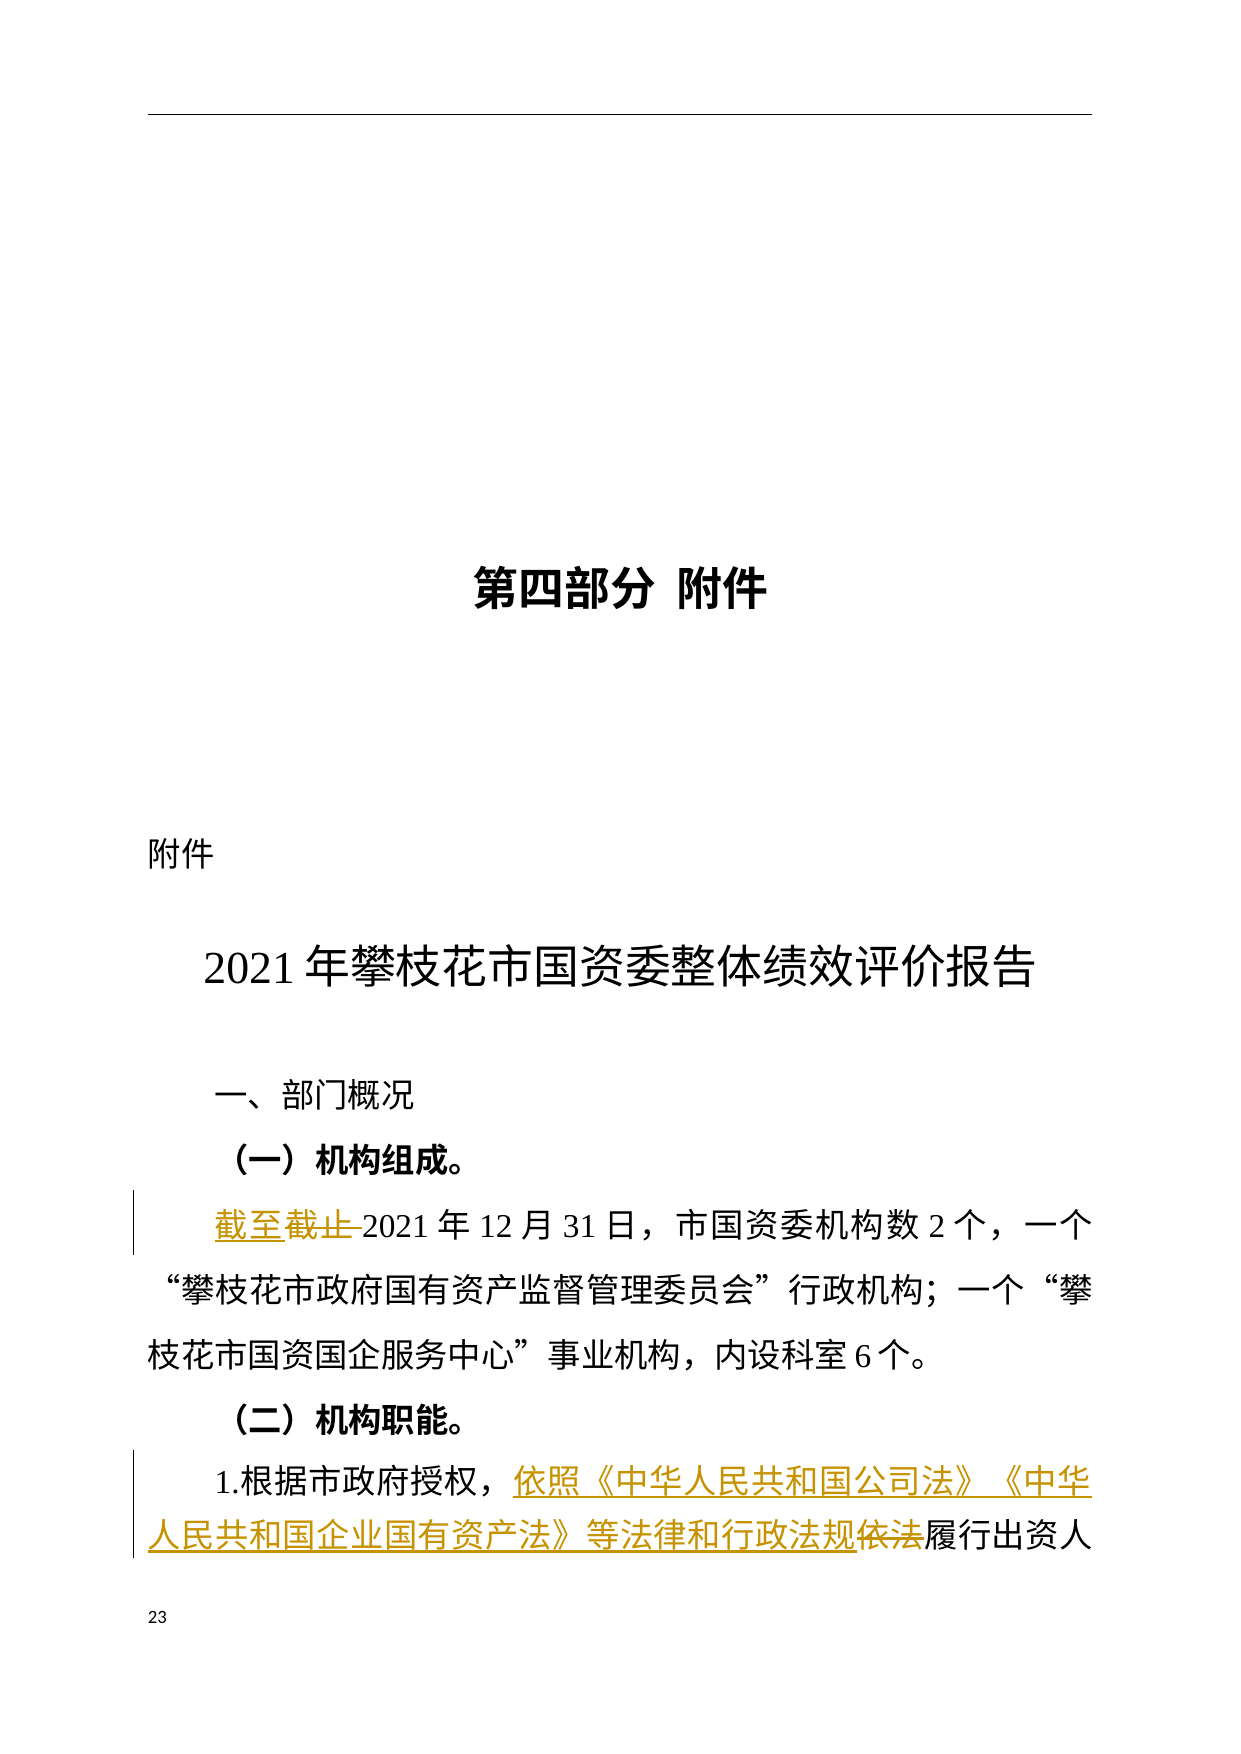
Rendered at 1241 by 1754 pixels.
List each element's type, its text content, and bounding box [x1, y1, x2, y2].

text 一、部门概况 [148, 1060, 1092, 1125]
text （二）机构职能。 [148, 1385, 1092, 1450]
text （一）机构组成。 [148, 1125, 1092, 1190]
text 附件 [148, 820, 1092, 878]
subtitle 第四部分 附件 [148, 536, 1092, 634]
text 2021年攀枝花市国资委整体绩效评价报告 [148, 937, 1092, 995]
text 2021年12月31日，市国资委机构数2个，一个“攀枝花市政府国有资产监督管理委员会”行政机构；一个“攀枝花市国资国企服务中心”事业机构，内设科室6个。 [148, 1190, 1092, 1385]
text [148, 1450, 1092, 1558]
